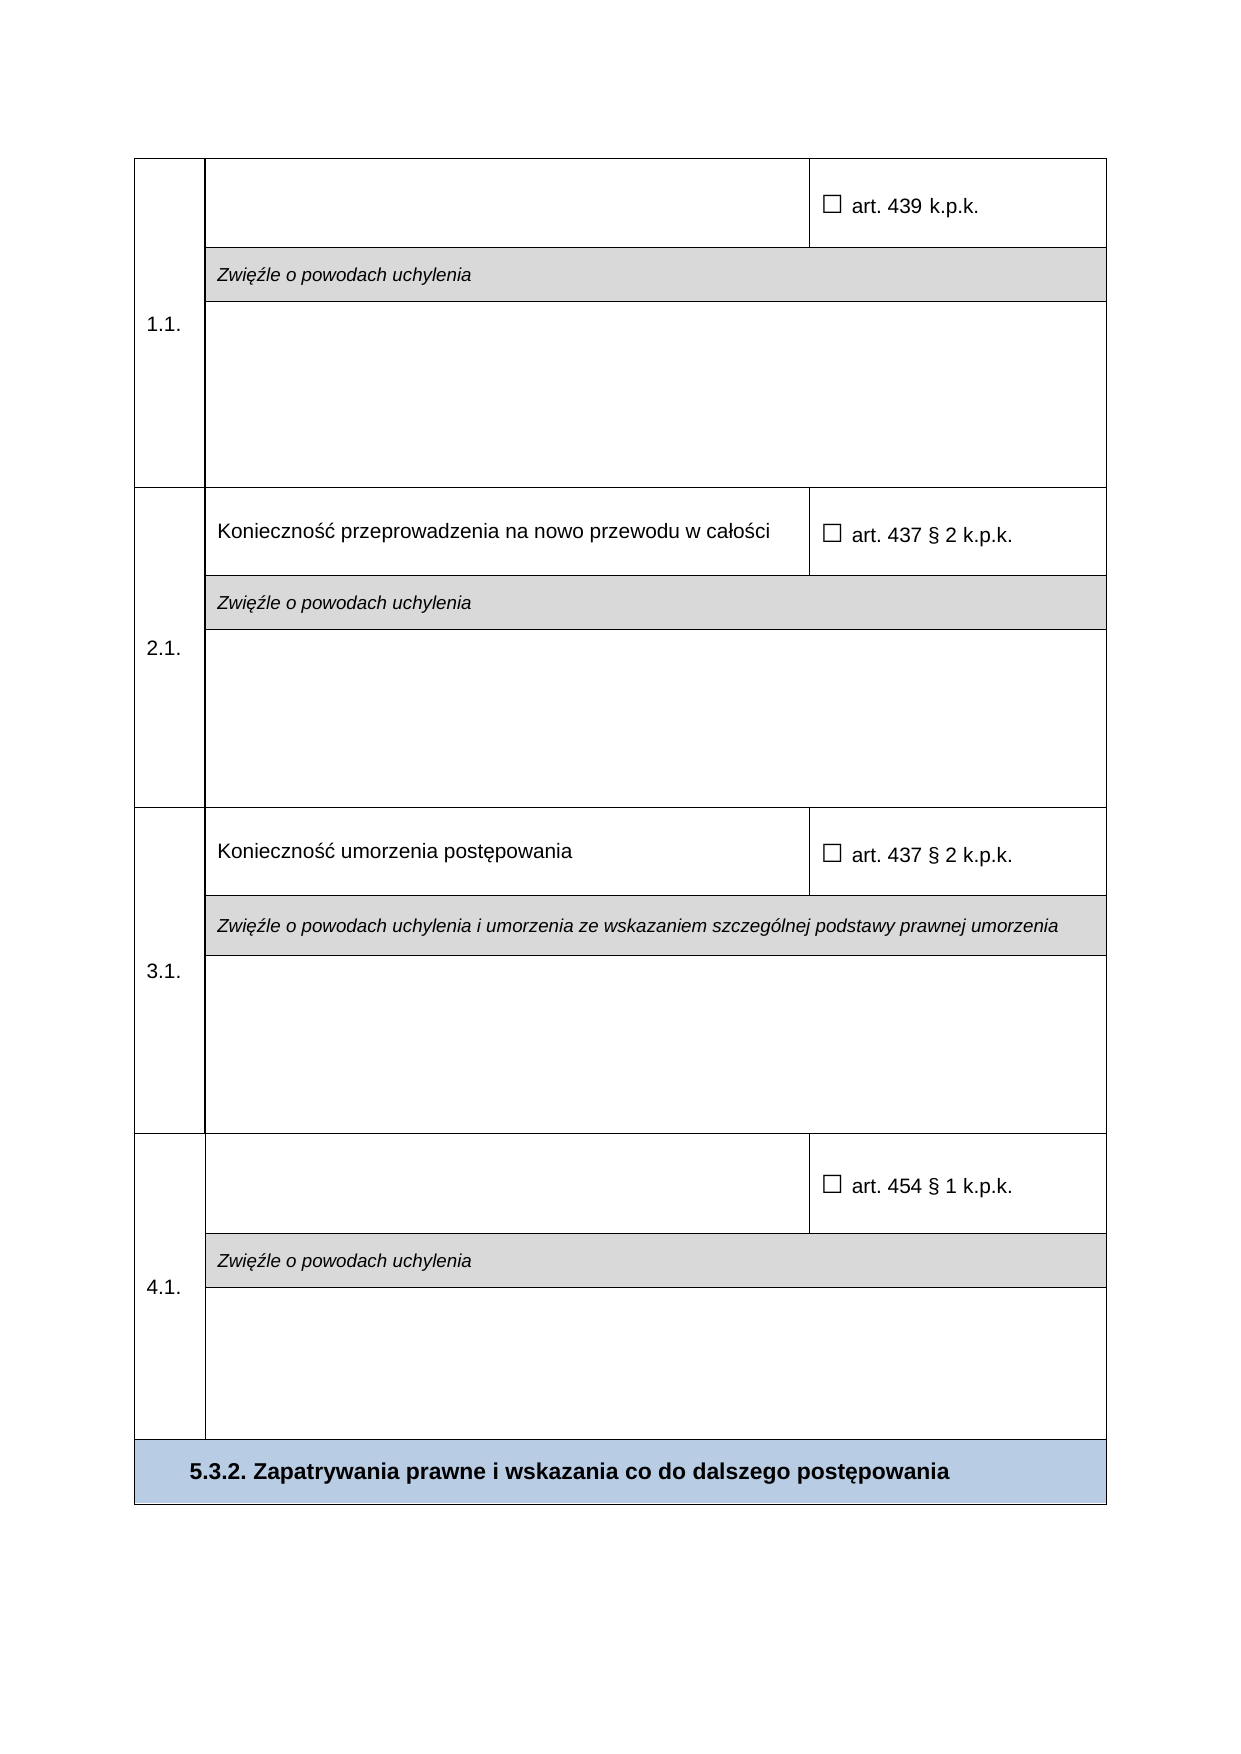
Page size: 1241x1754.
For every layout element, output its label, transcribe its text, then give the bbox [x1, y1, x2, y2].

table_header art. 439 k.p.k. [810, 159, 1106, 247]
table_cell Zwięźle o powodach uchylenia [206, 1234, 1106, 1287]
table_cell [206, 630, 1106, 807]
table_cell 5.3.2. Zapatrywania prawne i wskazania co do dalszego postępowania [135, 1440, 1106, 1503]
table_cell [206, 956, 1106, 1132]
table_cell art. 437 § 2 k.p.k. [810, 808, 1106, 895]
table_cell 3.1. [135, 808, 204, 1132]
table_cell 4.1. [135, 1134, 205, 1438]
table_cell Zwięźle o powodach uchylenia i umorzenia ze wskazaniem szczególnej podstawy prawnej umorzenia [206, 896, 1106, 955]
table_header [206, 159, 809, 247]
table_cell Zwięźle o powodach uchylenia [206, 248, 1106, 301]
table_cell art. 454 § 1 k.p.k. [810, 1134, 1106, 1233]
table_cell [206, 302, 1106, 487]
table_cell [206, 1288, 1106, 1438]
table_cell 2.1. [135, 488, 204, 807]
table_cell Konieczność przeprowadzenia na nowo przewodu w całości [206, 488, 809, 575]
table_header 1.1. [135, 159, 204, 487]
table_cell [206, 1134, 809, 1233]
table_cell Zwięźle o powodach uchylenia [206, 576, 1106, 629]
table_cell art. 437 § 2 k.p.k. [810, 488, 1106, 575]
table_cell Konieczność umorzenia postępowania [206, 808, 809, 895]
